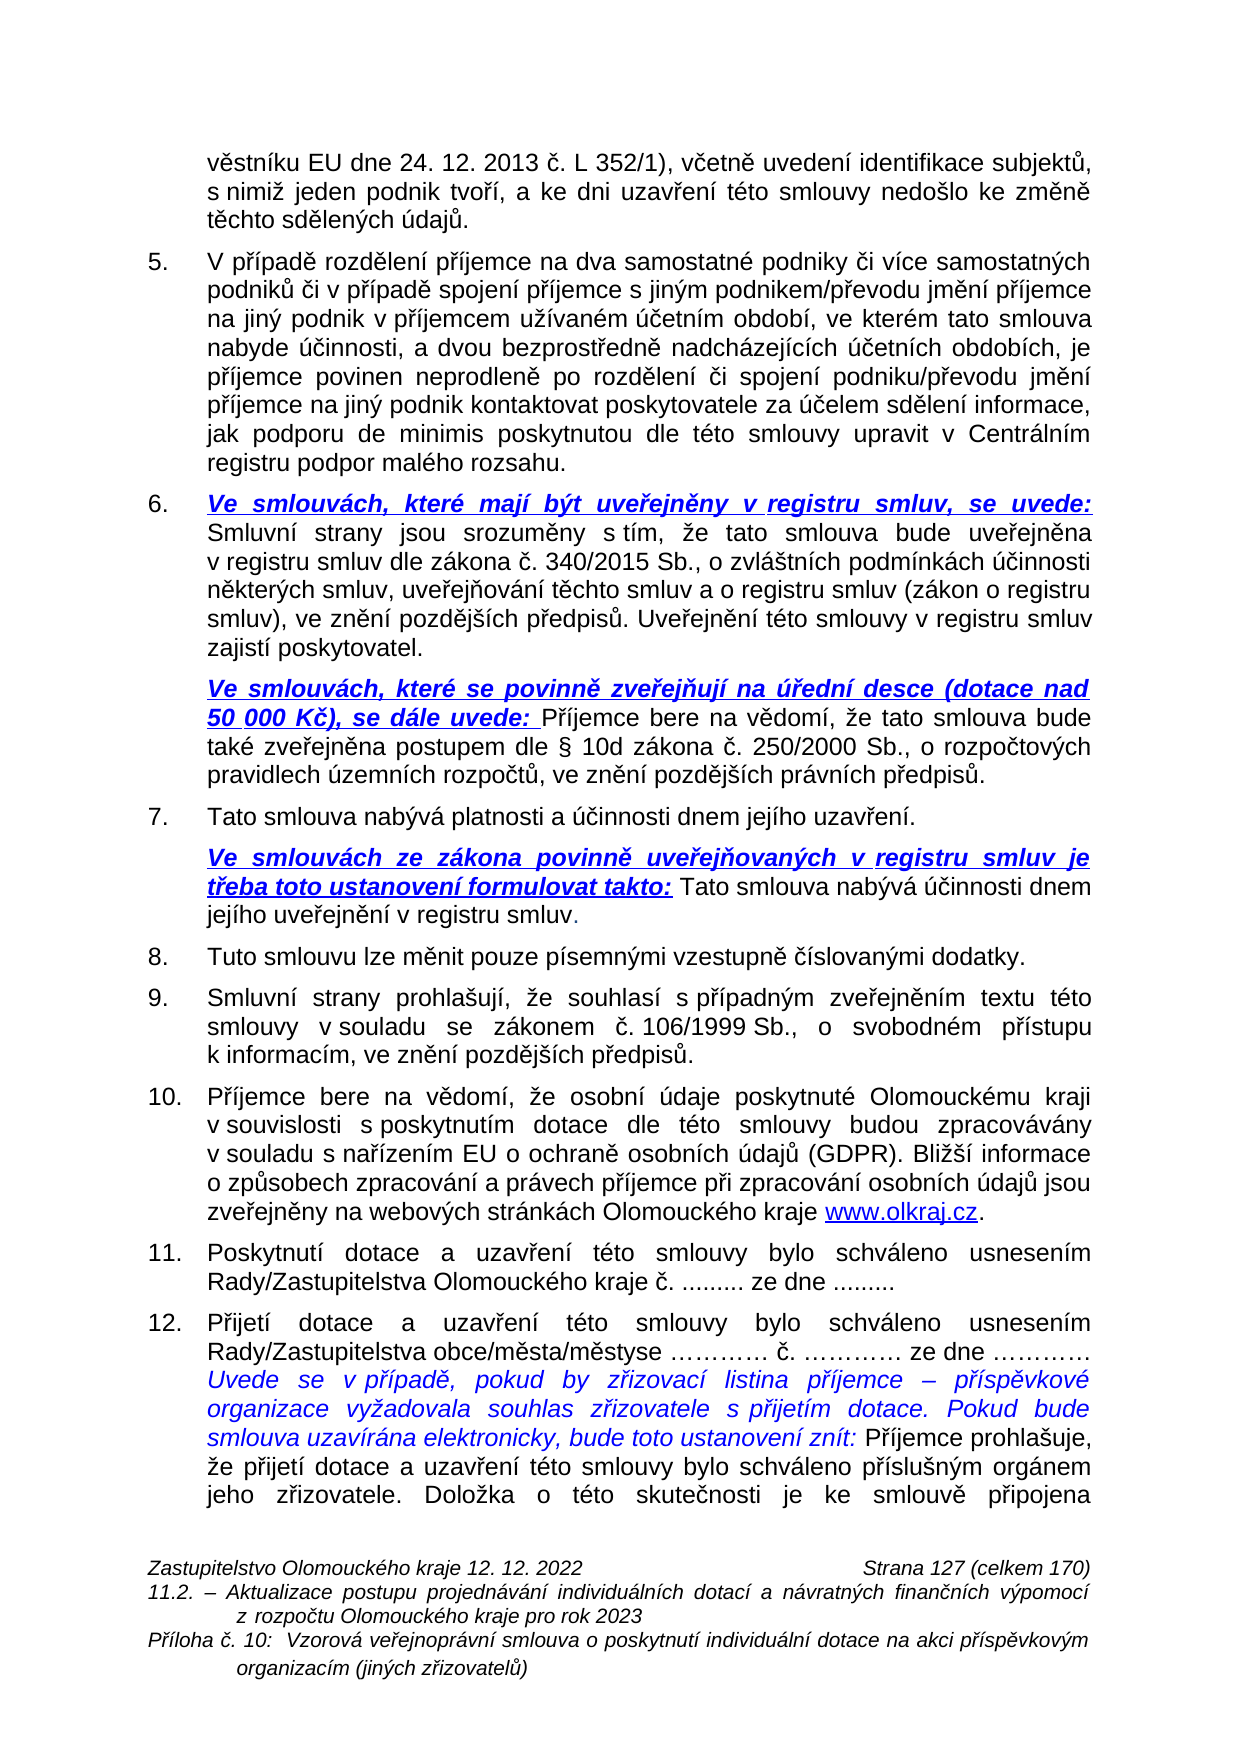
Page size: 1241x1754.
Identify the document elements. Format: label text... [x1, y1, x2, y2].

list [148, 1308, 1092, 1509]
list Tuto smlouvu lze měnit pouze písemnými vzestupně číslovanými dodatky. [148, 941, 1092, 970]
list Poskytnutí dotace a uzavření této smlouvy bylo schváleno usnesením Rady/Zastupitelstva Olomouckého kraje č. ......... ze dne ......... [148, 1238, 1092, 1295]
text Ve smlouvách, které se povinně zveřejňují na úřední desce (dotace nad 50 000 Kč), se dále uvede: Příjemce bere na vědomí, že tato smlouva bude také zveřejněna postupem dle § 10d zákona č. 250/2000 Sb., o rozpočtových pravidlech územních rozpočtů, ve znění pozdějších právních předpisů. [207, 674, 1092, 789]
list Ve smlouvách, které mají být uveřejněny v registru smluv, se uvede: Smluvní strany jsou srozuměny s tím, že tato smlouva bude uveřejněna v registru smluv dle zákona č. 340/2015 Sb., o zvláštních podmínkách účinnosti některých smluv, uveřejňování těchto smluv a o registru smluv (zákon o registru smluv), ve znění pozdějších předpisů. Uveřejnění této smlouvy v registru smluv zajistí poskytovatel. [148, 489, 1092, 661]
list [148, 148, 1092, 234]
list Tato smlouva nabývá platnosti a účinnosti dnem jejího uzavření. [148, 801, 1092, 830]
text Ve smlouvách ze zákona povinně uveřejňovaných v registru smluv je třeba toto ustanovení formulovat takto: Tato smlouva nabývá účinnosti dnem jejího uveřejnění v registru smluv. [207, 843, 1092, 929]
list Smluvní strany prohlašují, že souhlasí s případným zveřejněním textu této smlouvy v souladu se zákonem č. 106/1999 Sb., o svobodném přístupu k informacím, ve znění pozdějších předpisů. [148, 983, 1092, 1069]
list Příjemce bere na vědomí, že osobní údaje poskytnuté Olomouckému kraji v souvislosti s poskytnutím dotace dle této smlouvy budou zpracovávány v souladu s nařízením EU o ochraně osobních údajů (GDPR). Bližší informace o způsobech zpracování a právech příjemce při zpracování osobních údajů jsou zveřejněny na webových stránkách Olomouckého kraje www.olkraj.cz. [148, 1081, 1092, 1225]
list V případě rozdělení příjemce na dva samostatné podniky či více samostatných podniků či v případě spojení příjemce s jiným podnikem/převodu jmění příjemce na jiný podnik v příjemcem užívaném účetním období, ve kterém tato smlouva nabyde účinnosti, a dvou bezprostředně nadcházejících účetních obdobích, je příjemce povinen neprodleně po rozdělení či spojení podniku/převodu jmění příjemce na jiný podnik kontaktovat poskytovatele za účelem sdělení informace, jak podporu de minimis poskytnutou dle této smlouvy upravit v Centrálním registru podpor malého rozsahu. [148, 246, 1092, 476]
